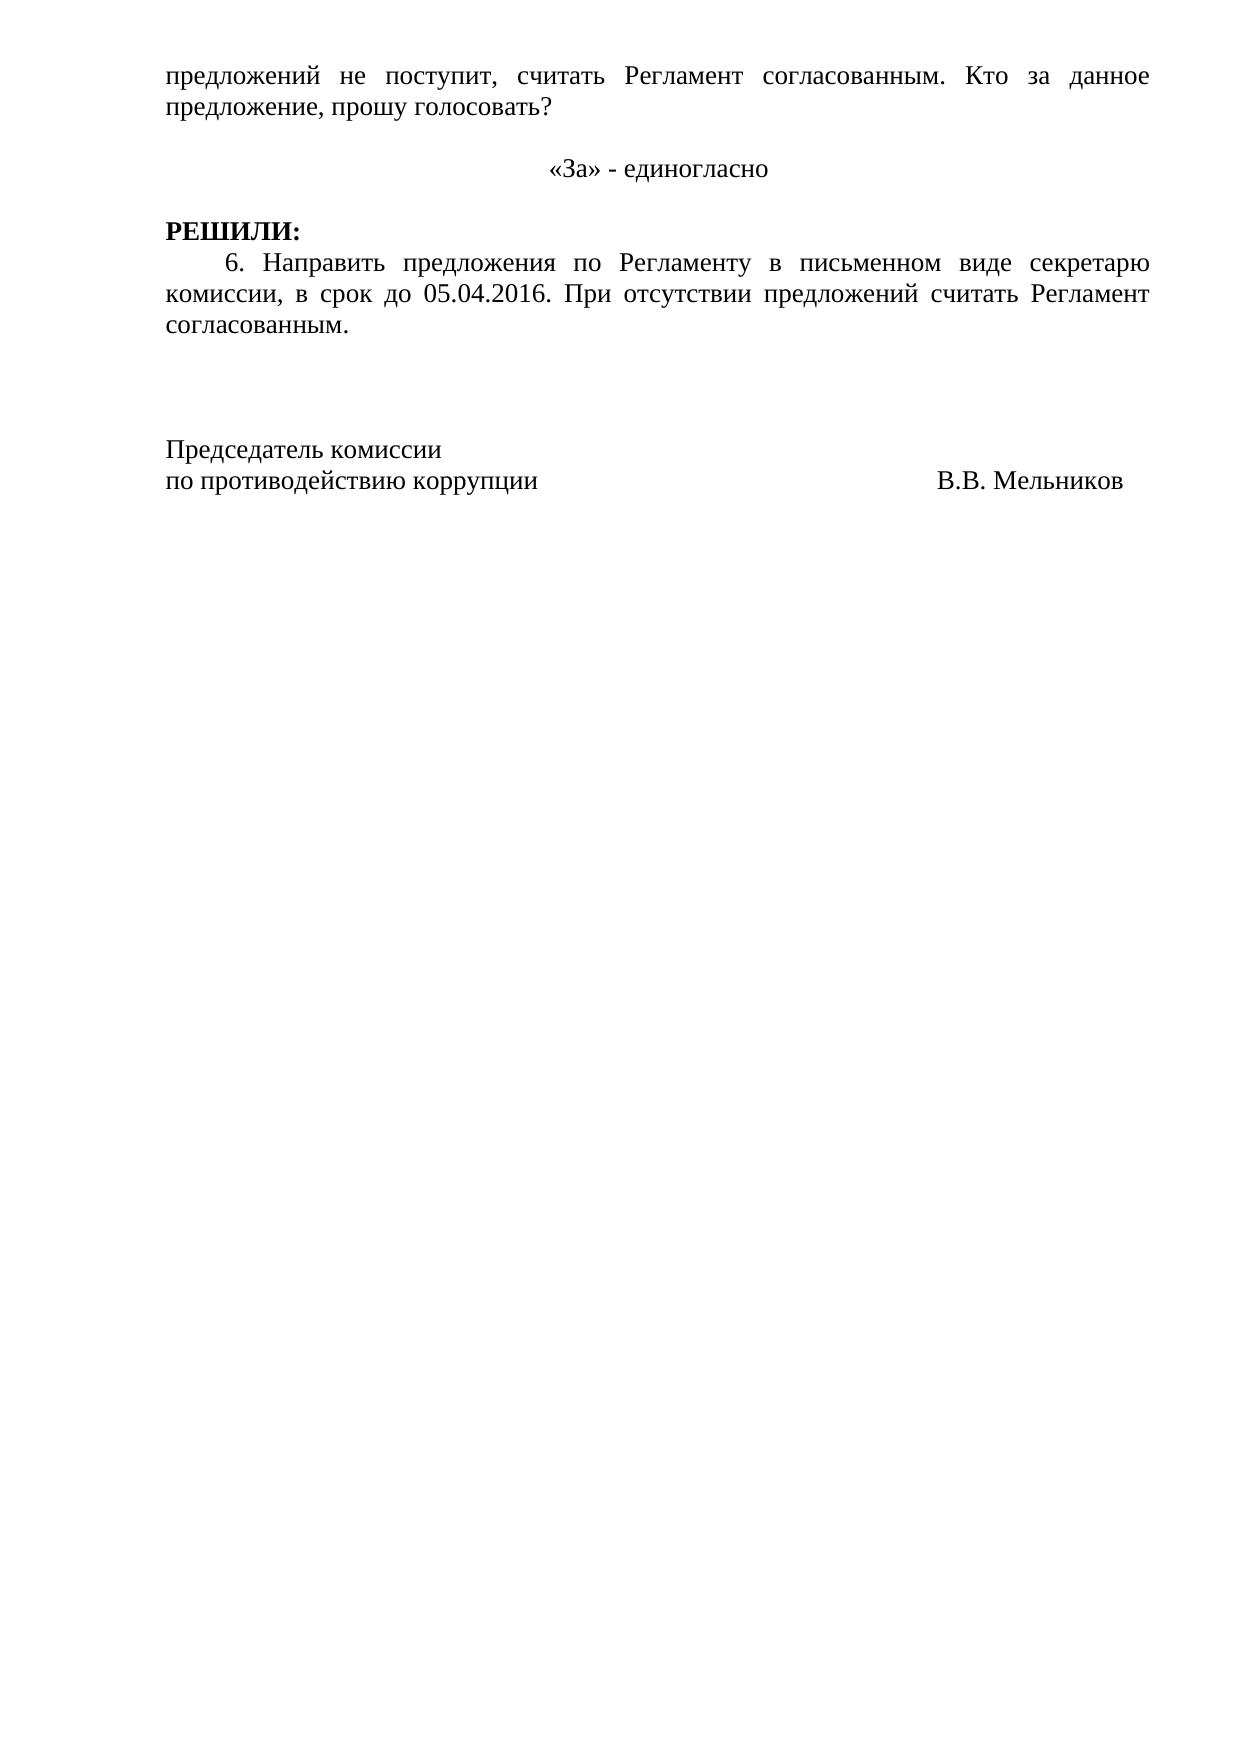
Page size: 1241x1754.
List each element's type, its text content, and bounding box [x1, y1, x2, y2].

text 6. Направить предложения по Регламенту в письменном виде секретарю комиссии, в срок до 05.04.2016. При отсутствии предложений считать Регламент согласованным. [165, 246, 1152, 339]
text «За» - единогласно [165, 152, 1152, 184]
text РЕШИЛИ: [165, 215, 1152, 246]
text Председатель комиссии [165, 433, 1152, 464]
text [165, 59, 1152, 121]
text по противодействию коррупции В.В. Мельников [165, 464, 1152, 495]
